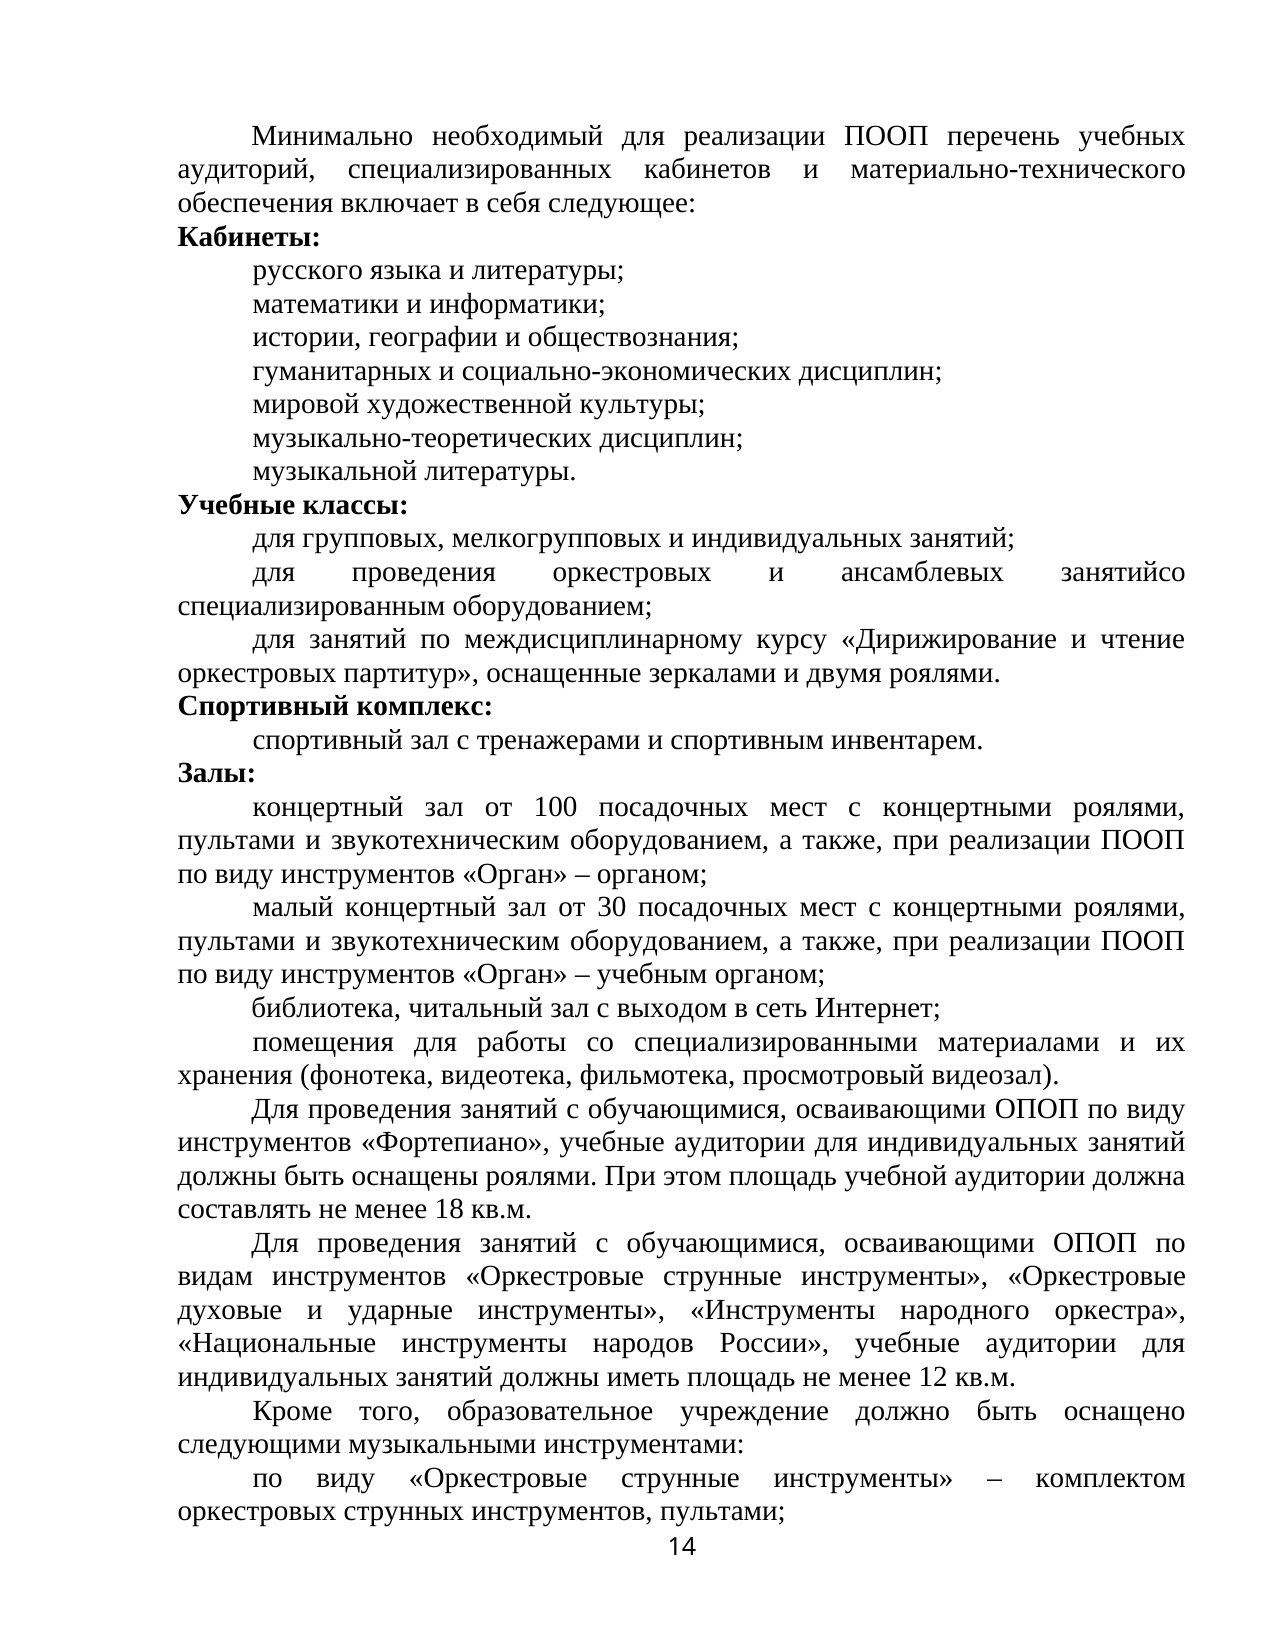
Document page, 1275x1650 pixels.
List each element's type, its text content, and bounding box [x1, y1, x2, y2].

text русского языка и литературы; [177, 252, 1186, 286]
text для занятий по междисциплинарному курсу «Дирижирование и чтение оркестровых партитур», оснащенные зеркалами и двумя роялями. [177, 621, 1186, 688]
text для групповых, мелкогрупповых и индивидуальных занятий; [177, 521, 1186, 554]
text математики и информатики; [177, 286, 1186, 319]
text малый концертный зал от 30 посадочных мест с концертными роялями, пультами и звукотехническим оборудованием, а также, при реализации ПООП по виду инструментов «Орган» – учебным органом; [177, 889, 1186, 990]
text Учебные классы: [177, 487, 1186, 521]
text Кабинеты: [177, 219, 1186, 252]
text Минимально необходимый для реализации ПООП перечень учебных аудиторий, специализированных кабинетов и материально-технического обеспечения включает в себя следующее: [177, 118, 1186, 219]
text истории, географии и обществознания; [177, 319, 1186, 353]
text гуманитарных и социально-экономических дисциплин; [177, 353, 1186, 386]
text Спортивный комплекс: [177, 688, 1186, 722]
text по виду «Оркестровые струнные инструменты» – комплектом оркестровых струнных инструментов, пультами; [177, 1460, 1186, 1527]
text библиотека, читальный зал с выходом в сеть Интернет; [177, 990, 1186, 1024]
text Для проведения занятий с обучающимися, осваивающими ОПОП по виду инструментов «Фортепиано», учебные аудитории для индивидуальных занятий должны быть оснащены роялями. При этом площадь учебной аудитории должна составлять не менее 18 кв.м. [177, 1091, 1186, 1225]
text мировой художественной культуры; [177, 386, 1186, 420]
text Залы: [177, 755, 1186, 789]
text спортивный зал с тренажерами и спортивным инвентарем. [177, 722, 1186, 755]
text Кроме того, образовательное учреждение должно быть оснащено следующими музыкальными инструментами: [177, 1393, 1186, 1460]
text концертный зал от 100 посадочных мест с концертными роялями, пультами и звукотехническим оборудованием, а также, при реализации ПООП по виду инструментов «Орган» – органом; [177, 789, 1186, 889]
text музыкальной литературы. [177, 453, 1186, 487]
text помещения для работы со специализированными материалами и их хранения (фонотека, видеотека, фильмотека, просмотровый видеозал). [177, 1024, 1186, 1091]
text Для проведения занятий с обучающимися, осваивающими ОПОП по видам инструментов «Оркестровые струнные инструменты», «Оркестровые духовые и ударные инструменты», «Инструменты народного оркестра», «Национальные инструменты народов России», учебные аудитории для индивидуальных занятий должны иметь площадь не менее 12 кв.м. [177, 1225, 1186, 1393]
text для проведения оркестровых и ансамблевых занятийсо специализированным оборудованием; [177, 554, 1186, 621]
text музыкально-теоретических дисциплин; [177, 420, 1186, 453]
